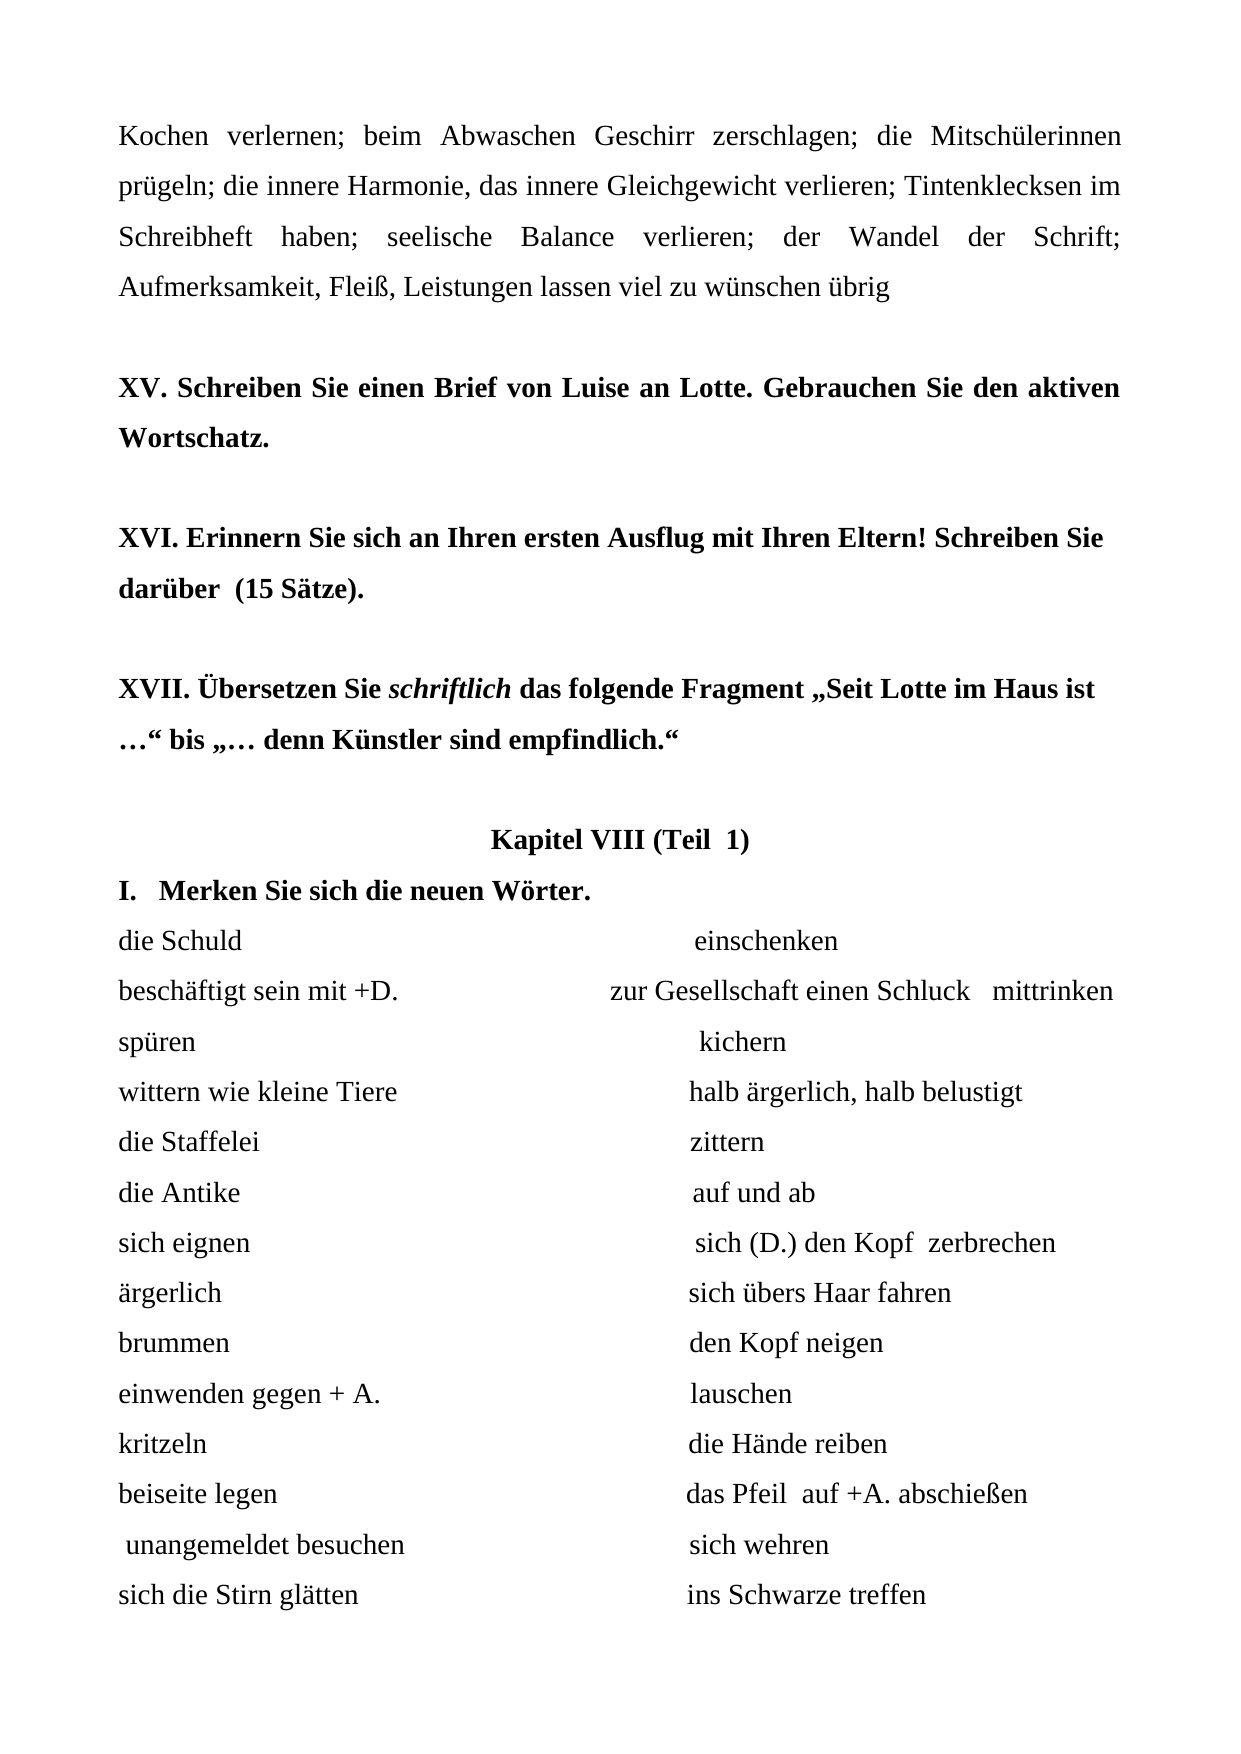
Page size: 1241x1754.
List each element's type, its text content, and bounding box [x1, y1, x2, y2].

text Kochen verlernen; beim Abwaschen Geschirr zerschlagen; die Mitschülerinnen prügeln; die innere Harmonie, das innere Gleichgewicht verlieren; Tintenklecksen im Schreibheft haben; seelische Balance verlieren; der Wandel der Schrift; Aufmerksamkeit, Fleiß, Leistungen lassen viel zu wünschen übrig [118, 118, 1122, 303]
text sich die Stirn glätten ins Schwarze treffen [118, 1577, 1122, 1611]
text XVI. Erinnern Sie sich an Ihren ersten Ausflug mit Ihren Eltern! Schreiben Sie darüber (15 Sätze). [118, 521, 1122, 604]
text die Schuld einschenken [118, 923, 1122, 957]
text die Staffelei zittern [118, 1124, 1122, 1158]
text ärgerlich sich übers Haar fahren [118, 1275, 1122, 1309]
text XV. Schreiben Sie einen Brief von Luise an Lotte. Gebrauchen Sie den aktiven Wortschatz. [118, 370, 1122, 453]
text einwenden gegen + A. lauschen [118, 1376, 1122, 1409]
text Kapitel VIII (Teil 1) [118, 822, 1122, 856]
text kritzeln die Hände reiben [118, 1426, 1122, 1460]
text beschäftigt sein mit +D. zur Gesellschaft einen Schluck mittrinken [118, 973, 1122, 1007]
text XVII. Übersetzen Sie schriftlich das folgende Fragment „Seit Lotte im Haus ist …“ bis „… denn Künstler sind empfindlich.“ [118, 672, 1122, 755]
text beiseite legen das Pfeil auf +A. abschießen [118, 1477, 1122, 1510]
text I. Merken Sie sich die neuen Wörter. [118, 873, 1122, 906]
text brummen den Kopf neigen [118, 1326, 1122, 1359]
text unangemeldet besuchen sich wehren [118, 1527, 1122, 1560]
text die Antike auf und ab [118, 1175, 1122, 1208]
text spüren kichern [118, 1024, 1122, 1057]
text sich eignen sich (D.) den Kopf zerbrechen [118, 1225, 1122, 1258]
text wittern wie kleine Tiere halb ärgerlich, halb belustigt [118, 1074, 1122, 1108]
